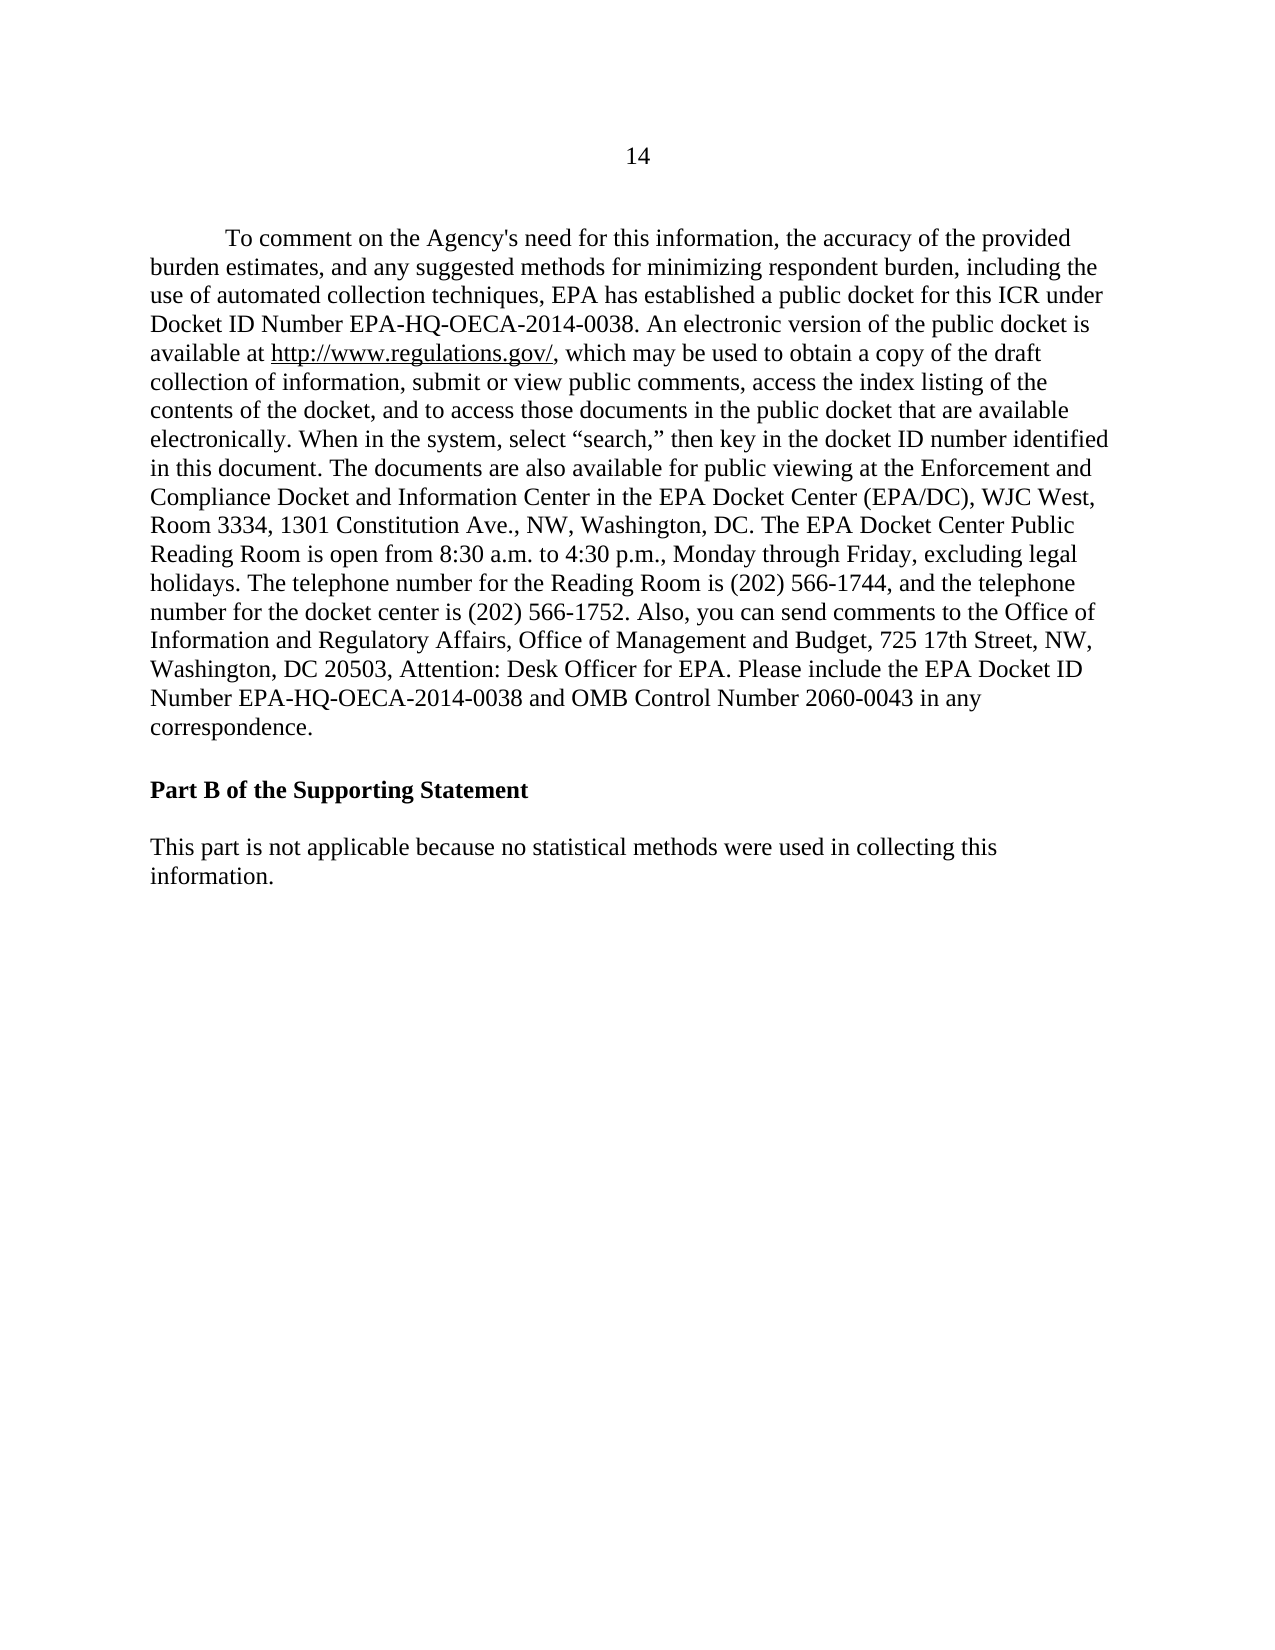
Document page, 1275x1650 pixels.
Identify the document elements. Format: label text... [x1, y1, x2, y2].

text To comment on the Agency's need for this information, the accuracy of the provided burden estimates, and any suggested methods for minimizing respondent burden, including the use of automated collection techniques, EPA has established a public docket for this ICR under Docket ID Number EPA-HQ-OECA-2014-0038. An electronic version of the public docket is available at http://www.regulations.gov/, which may be used to obtain a copy of the draft collection of information, submit or view public comments, access the index listing of the contents of the docket, and to access those documents in the public docket that are available electronically. When in the system, select “search,” then key in the docket ID number identified in this document. The documents are also available for public viewing at the Enforcement and Compliance Docket and Information Center in the EPA Docket Center (EPA/DC), WJC West, Room 3334, 1301 Constitution Ave., NW, Washington, DC. The EPA Docket Center Public Reading Room is open from 8:30 a.m. to 4:30 p.m., Monday through Friday, excluding legal holidays. The telephone number for the Reading Room is (202) 566-1744, and the telephone number for the docket center is (202) 566-1752. Also, you can send comments to the Office of Information and Regulatory Affairs, Office of Management and Budget, 725 17th Street, NW, Washington, DC 20503, Attention: Desk Officer for EPA. Please include the EPA Docket ID Number EPA-HQ-OECA-2014-0038 and OMB Control Number 2060-0043 in any correspondence. [150, 223, 1125, 741]
text This part is not applicable because no statistical methods were used in collecting this information. [150, 832, 1125, 890]
text Part B of the Supporting Statement [150, 775, 1125, 803]
